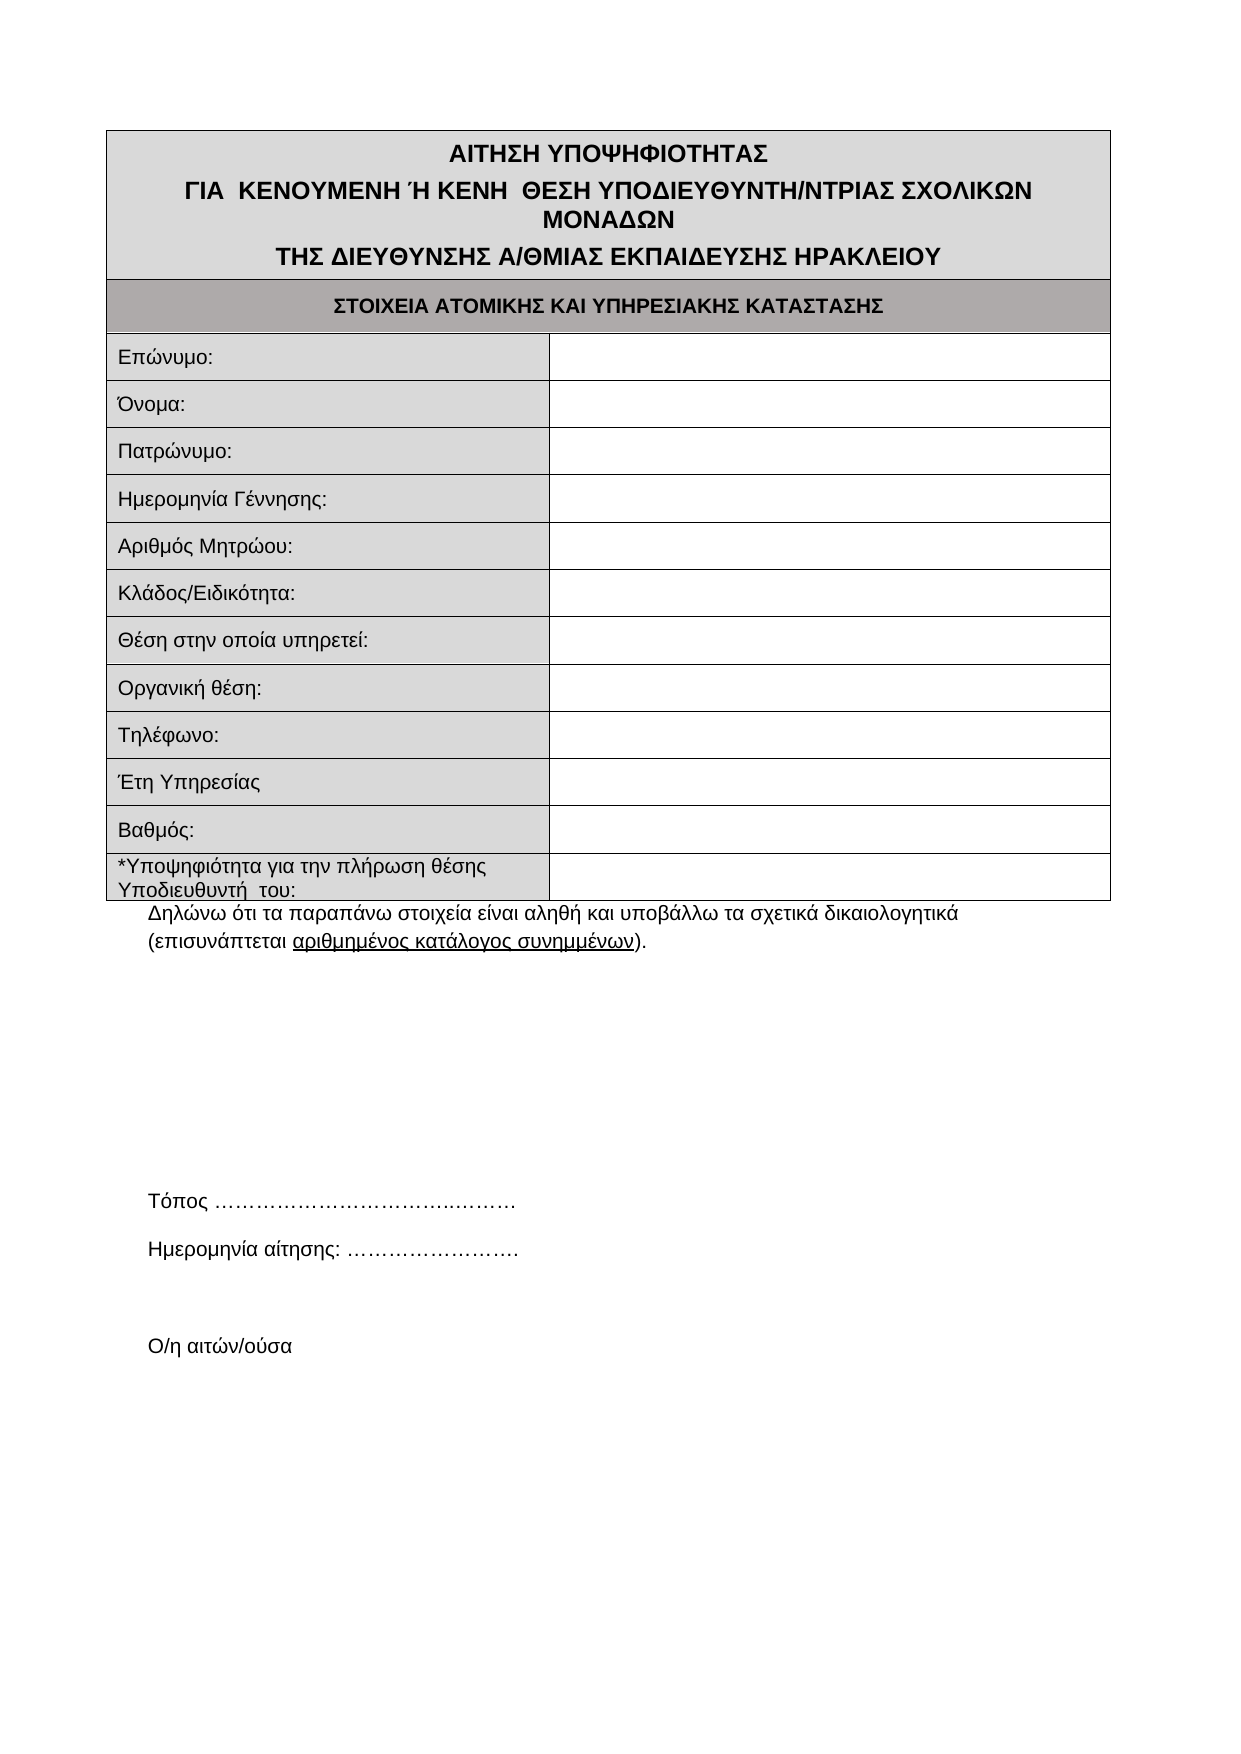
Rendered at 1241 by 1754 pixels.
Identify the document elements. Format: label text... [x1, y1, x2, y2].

table_cell [550, 854, 1110, 900]
table_cell [550, 759, 1110, 805]
table_cell [550, 617, 1110, 663]
text Ο/η αιτών/ούσα [148, 1334, 1092, 1358]
text Τόπος ……………………………..……… [148, 1189, 1092, 1213]
table_cell Έτη Υπηρεσίας [107, 759, 549, 805]
table_cell [550, 712, 1110, 758]
table_cell Πατρώνυμο: [107, 428, 549, 474]
table_cell [550, 334, 1110, 380]
table_cell [550, 475, 1110, 522]
table_cell [550, 665, 1110, 711]
table_cell Θέση στην οποία υπηρετεί: [107, 617, 549, 663]
table_cell [550, 570, 1110, 616]
table_cell Τηλέφωνο: [107, 712, 549, 758]
table_cell Επώνυμο: [107, 334, 549, 380]
table_cell [550, 523, 1110, 569]
text Ημερομηνία αίτησης: ……………………. [148, 1237, 1092, 1261]
text Δηλώνω ότι τα παραπάνω στοιχεία είναι αληθή και υποβάλλω τα σχετικά δικαιολογητικά (επισυνάπτεται αριθμημένος κατάλογος συνημμένων). [148, 901, 1092, 952]
table_header ΑΙΤΗΣΗ ΥΠΟΨΗΦΙΟΤΗΤΑΣ ΓΙΑ ΚΕΝΟΥΜΕΝΗ Ή ΚΕΝΗ ΘΕΣΗ ΥΠΟΔΙΕΥΘΥΝΤΗ/ΝΤΡΙΑΣ ΣΧΟΛΙΚΩΝ ΜΟΝΑΔΩΝ ΤΗΣ ΔΙΕΥΘΥΝΣΗΣ Α/ΘΜΙΑΣ ΕΚΠΑΙΔΕΥΣΗΣ ΗΡΑΚΛΕΙΟΥ [107, 131, 1110, 279]
table_cell [550, 806, 1110, 853]
table_cell [550, 381, 1110, 427]
table_cell ΣΤΟΙΧΕΙΑ ΑΤΟΜΙΚΗΣ ΚΑΙ ΥΠΗΡΕΣΙΑΚΗΣ ΚΑΤΑΣΤΑΣΗΣ [107, 280, 1110, 332]
table_cell *Υποψηφιότητα για την πλήρωση θέσης Υποδιευθυντή του: [107, 854, 549, 900]
table_cell [550, 428, 1110, 474]
table_cell Βαθμός: [107, 806, 549, 853]
table_cell Κλάδος/Ειδικότητα: [107, 570, 549, 616]
table_cell Αριθμός Μητρώου: [107, 523, 549, 569]
table_cell Οργανική θέση: [107, 665, 549, 711]
table_cell Όνομα: [107, 381, 549, 427]
table_cell Ημερομηνία Γέννησης: [107, 475, 549, 522]
